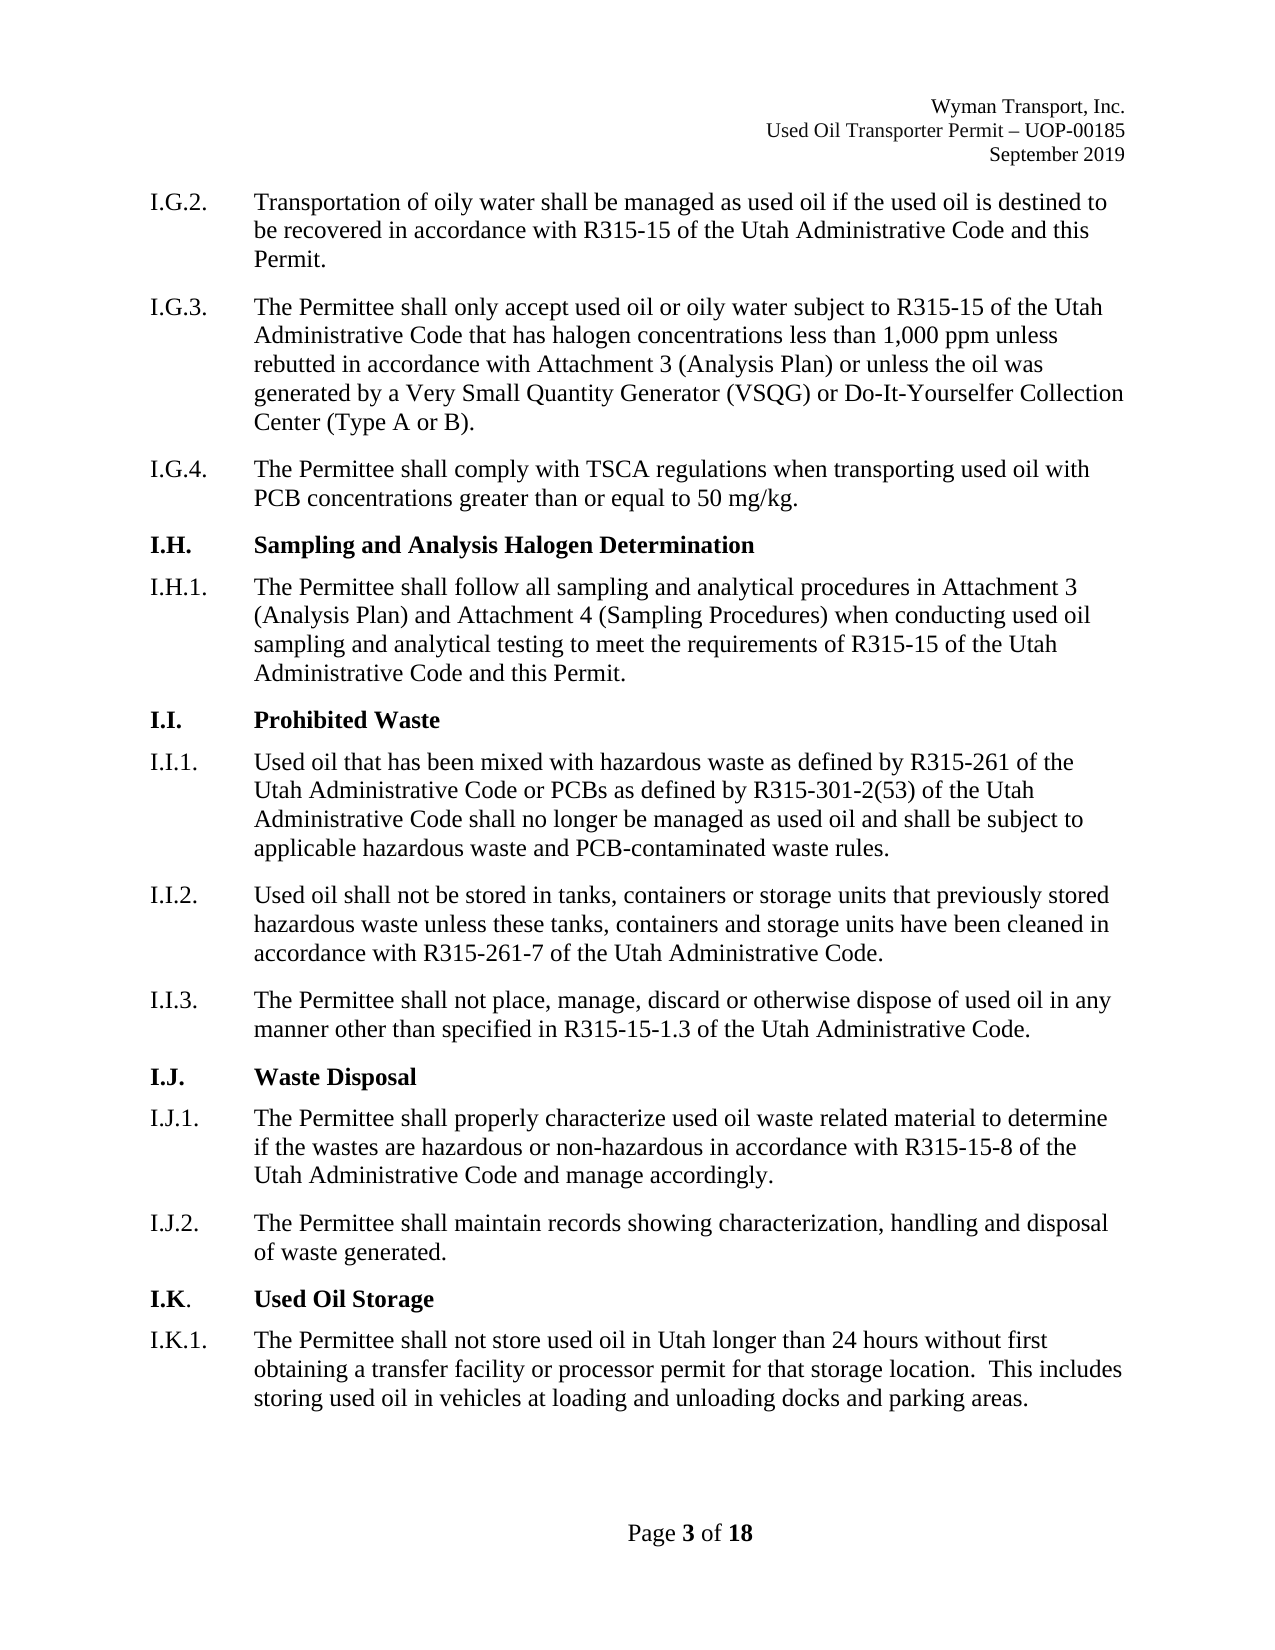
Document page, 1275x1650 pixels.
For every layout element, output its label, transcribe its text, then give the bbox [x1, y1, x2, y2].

text I.I.2. Used oil shall not be stored in tanks, containers or storage units that previously stored hazardous waste unless these tanks, containers and storage units have been cleaned in accordance with R315-261-7 of the Utah Administrative Code. [150, 881, 1125, 967]
text I.I.3. The Permittee shall not place, manage, discard or otherwise dispose of used oil in any manner other than specified in R315-15-1.3 of the Utah Administrative Code. [150, 986, 1125, 1043]
text I.J.2. The Permittee shall maintain records showing characterization, handling and disposal of waste generated. [150, 1208, 1125, 1266]
text I.G.3. The Permittee shall only accept used oil or oily water subject to R315-15 of the Utah Administrative Code that has halogen concentrations less than 1,000 ppm unless rebutted in accordance with Attachment 3 (Analysis Plan) or unless the oil was generated by a Very Small Quantity Generator (VSQG) or Do-It-Yourselfer Collection Center (Type A or B). [150, 292, 1125, 436]
text I.H.1. The Permittee shall follow all sampling and analytical procedures in Attachment 3 (Analysis Plan) and Attachment 4 (Sampling Procedures) when conducting used oil sampling and analytical testing to meet the requirements of R315-15 of the Utah Administrative Code and this Permit. [150, 572, 1125, 687]
text I.I.1. Used oil that has been mixed with hazardous waste as defined by R315-261 of the Utah Administrative Code or PCBs as defined by R315-301-2(53) of the Utah Administrative Code shall no longer be managed as used oil and shall be subject to applicable hazardous waste and PCB-contaminated waste rules. [150, 747, 1125, 862]
text I.J.1. The Permittee shall properly characterize used oil waste related material to determine if the wastes are hazardous or non-hazardous in accordance with R315-15-8 of the Utah Administrative Code and manage accordingly. [150, 1103, 1125, 1189]
text I.G.2. Transportation of oily water shall be managed as used oil if the used oil is destined to be recovered in accordance with R315-15 of the Utah Administrative Code and this Permit. [150, 187, 1125, 273]
text I.K.1. The Permittee shall not store used oil in Utah longer than 24 hours without first obtaining a transfer facility or processor permit for that storage location. This includes storing used oil in vehicles at loading and unloading docks and parking areas. [150, 1326, 1125, 1412]
text I.I. Prohibited Waste [150, 706, 1125, 734]
text I.K. Used Oil Storage [150, 1284, 1125, 1313]
text I.H. Sampling and Analysis Halogen Determination [150, 531, 1125, 559]
text I.G.4. The Permittee shall comply with TSCA regulations when transporting used oil with PCB concentrations greater than or equal to 50 mg/kg. [150, 454, 1125, 512]
text I.J. Waste Disposal [150, 1062, 1125, 1091]
